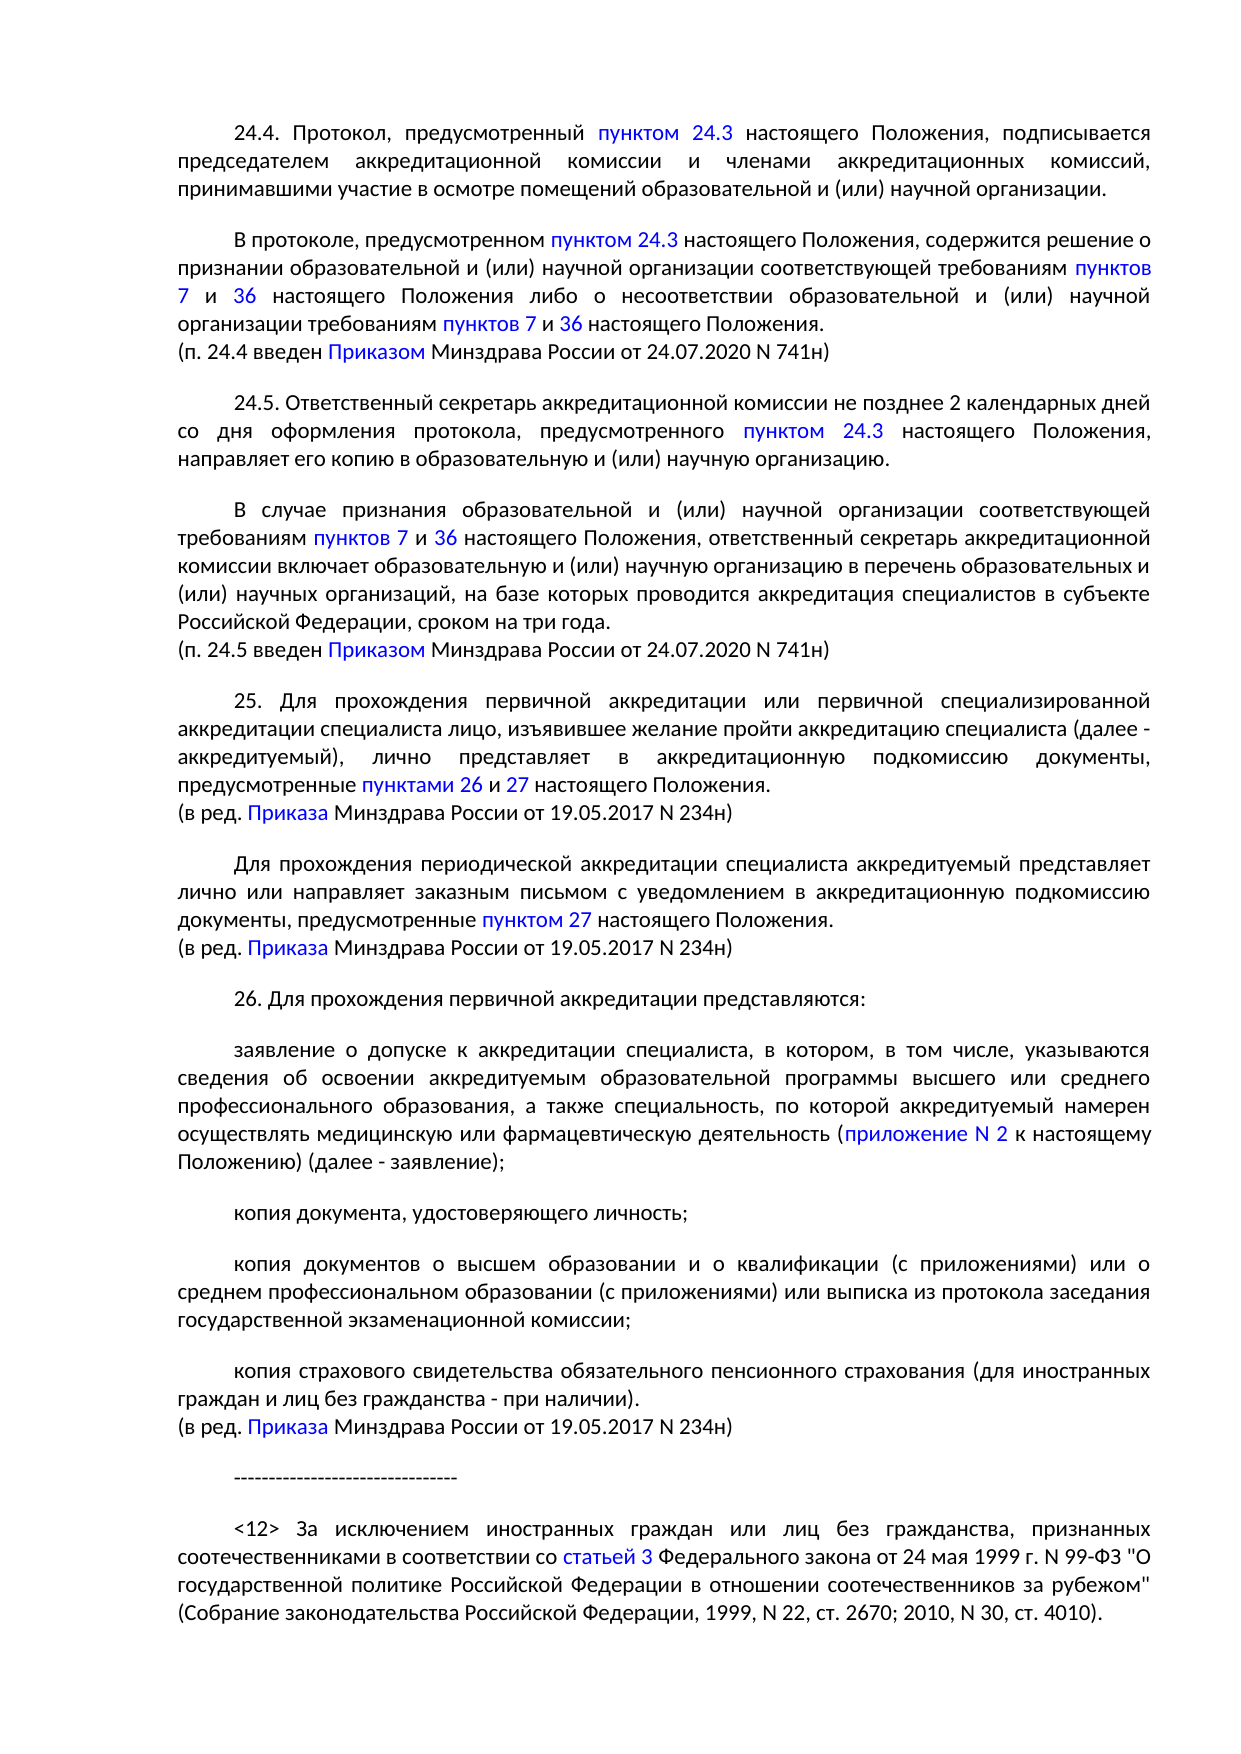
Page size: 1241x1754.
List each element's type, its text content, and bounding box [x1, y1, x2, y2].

text (в ред. Приказа Минздрава России от 19.05.2017 N 234н) [177, 933, 1152, 961]
text копия страхового свидетельства обязательного пенсионного страхования (для иностранных граждан и лиц без гражданства - при наличии). [177, 1356, 1152, 1412]
text (п. 24.4 введен Приказом Минздрава России от 24.07.2020 N 741н) [177, 337, 1152, 365]
text -------------------------------- [177, 1463, 1152, 1491]
text копия документа, удостоверяющего личность; [177, 1198, 1152, 1226]
text Для прохождения периодической аккредитации специалиста аккредитуемый представляет лично или направляет заказным письмом с уведомлением в аккредитационную подкомиссию документы, предусмотренные пунктом 27 настоящего Положения. [177, 849, 1152, 933]
text (в ред. Приказа Минздрава России от 19.05.2017 N 234н) [177, 1412, 1152, 1440]
text <12> За исключением иностранных граждан или лиц без гражданства, признанных соотечественниками в соответствии со статьей 3 Федерального закона от 24 мая 1999 г. N 99-ФЗ "О государственной политике Российской Федерации в отношении соотечественников за рубежом" (Собрание законодательства Российской Федерации, 1999, N 22, ст. 2670; 2010, N 30, ст. 4010). [177, 1514, 1152, 1626]
text (п. 24.5 введен Приказом Минздрава России от 24.07.2020 N 741н) [177, 635, 1152, 663]
text заявление о допуске к аккредитации специалиста, в котором, в том числе, указываются сведения об освоении аккредитуемым образовательной программы высшего или среднего профессионального образования, а также специальность, по которой аккредитуемый намерен осуществлять медицинскую или фармацевтическую деятельность (приложение N 2 к настоящему Положению) (далее - заявление); [177, 1035, 1152, 1175]
text (в ред. Приказа Минздрава России от 19.05.2017 N 234н) [177, 798, 1152, 826]
text 24.5. Ответственный секретарь аккредитационной комиссии не позднее 2 календарных дней со дня оформления протокола, предусмотренного пунктом 24.3 настоящего Положения, направляет его копию в образовательную и (или) научную организацию. [177, 388, 1152, 472]
text 24.4. Протокол, предусмотренный пунктом 24.3 настоящего Положения, подписывается председателем аккредитационной комиссии и членами аккредитационных комиссий, принимавшими участие в осмотре помещений образовательной и (или) научной организации. [177, 118, 1152, 202]
text 25. Для прохождения первичной аккредитации или первичной специализированной аккредитации специалиста лицо, изъявившее желание пройти аккредитацию специалиста (далее - аккредитуемый), лично представляет в аккредитационную подкомиссию документы, предусмотренные пунктами 26 и 27 настоящего Положения. [177, 686, 1152, 798]
text В случае признания образовательной и (или) научной организации соответствующей требованиям пунктов 7 и 36 настоящего Положения, ответственный секретарь аккредитационной комиссии включает образовательную и (или) научную организацию в перечень образовательных и (или) научных организаций, на базе которых проводится аккредитация специалистов в субъекте Российской Федерации, сроком на три года. [177, 495, 1152, 635]
text В протоколе, предусмотренном пунктом 24.3 настоящего Положения, содержится решение о признании образовательной и (или) научной организации соответствующей требованиям пунктов 7 и 36 настоящего Положения либо о несоответствии образовательной и (или) научной организации требованиям пунктов 7 и 36 настоящего Положения. [177, 225, 1152, 337]
text копия документов о высшем образовании и о квалификации (с приложениями) или о среднем профессиональном образовании (с приложениями) или выписка из протокола заседания государственной экзаменационной комиссии; [177, 1249, 1152, 1333]
text 26. Для прохождения первичной аккредитации представляются: [177, 984, 1152, 1012]
